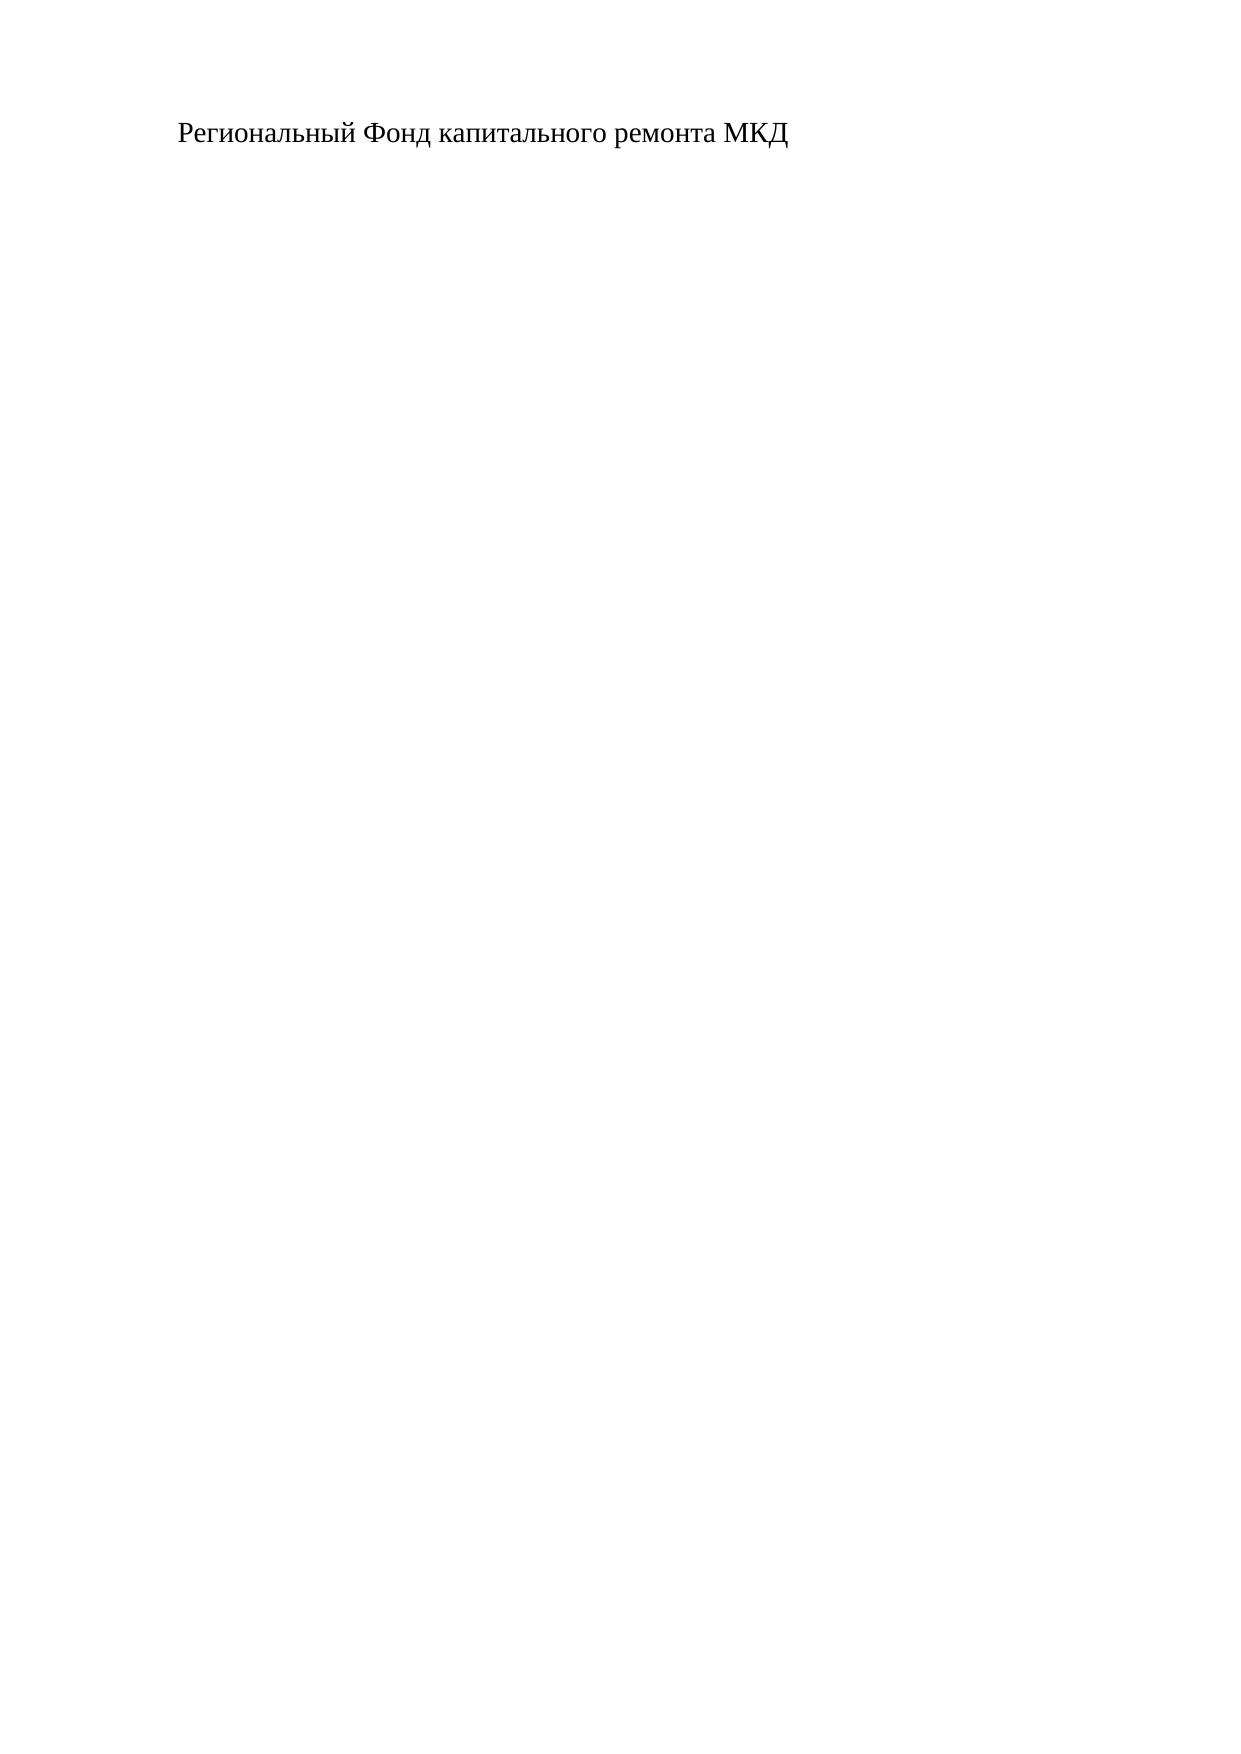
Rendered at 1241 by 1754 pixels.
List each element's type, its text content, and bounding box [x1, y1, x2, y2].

text Региональный Фонд капитального ремонта МКД [177, 118, 1152, 149]
